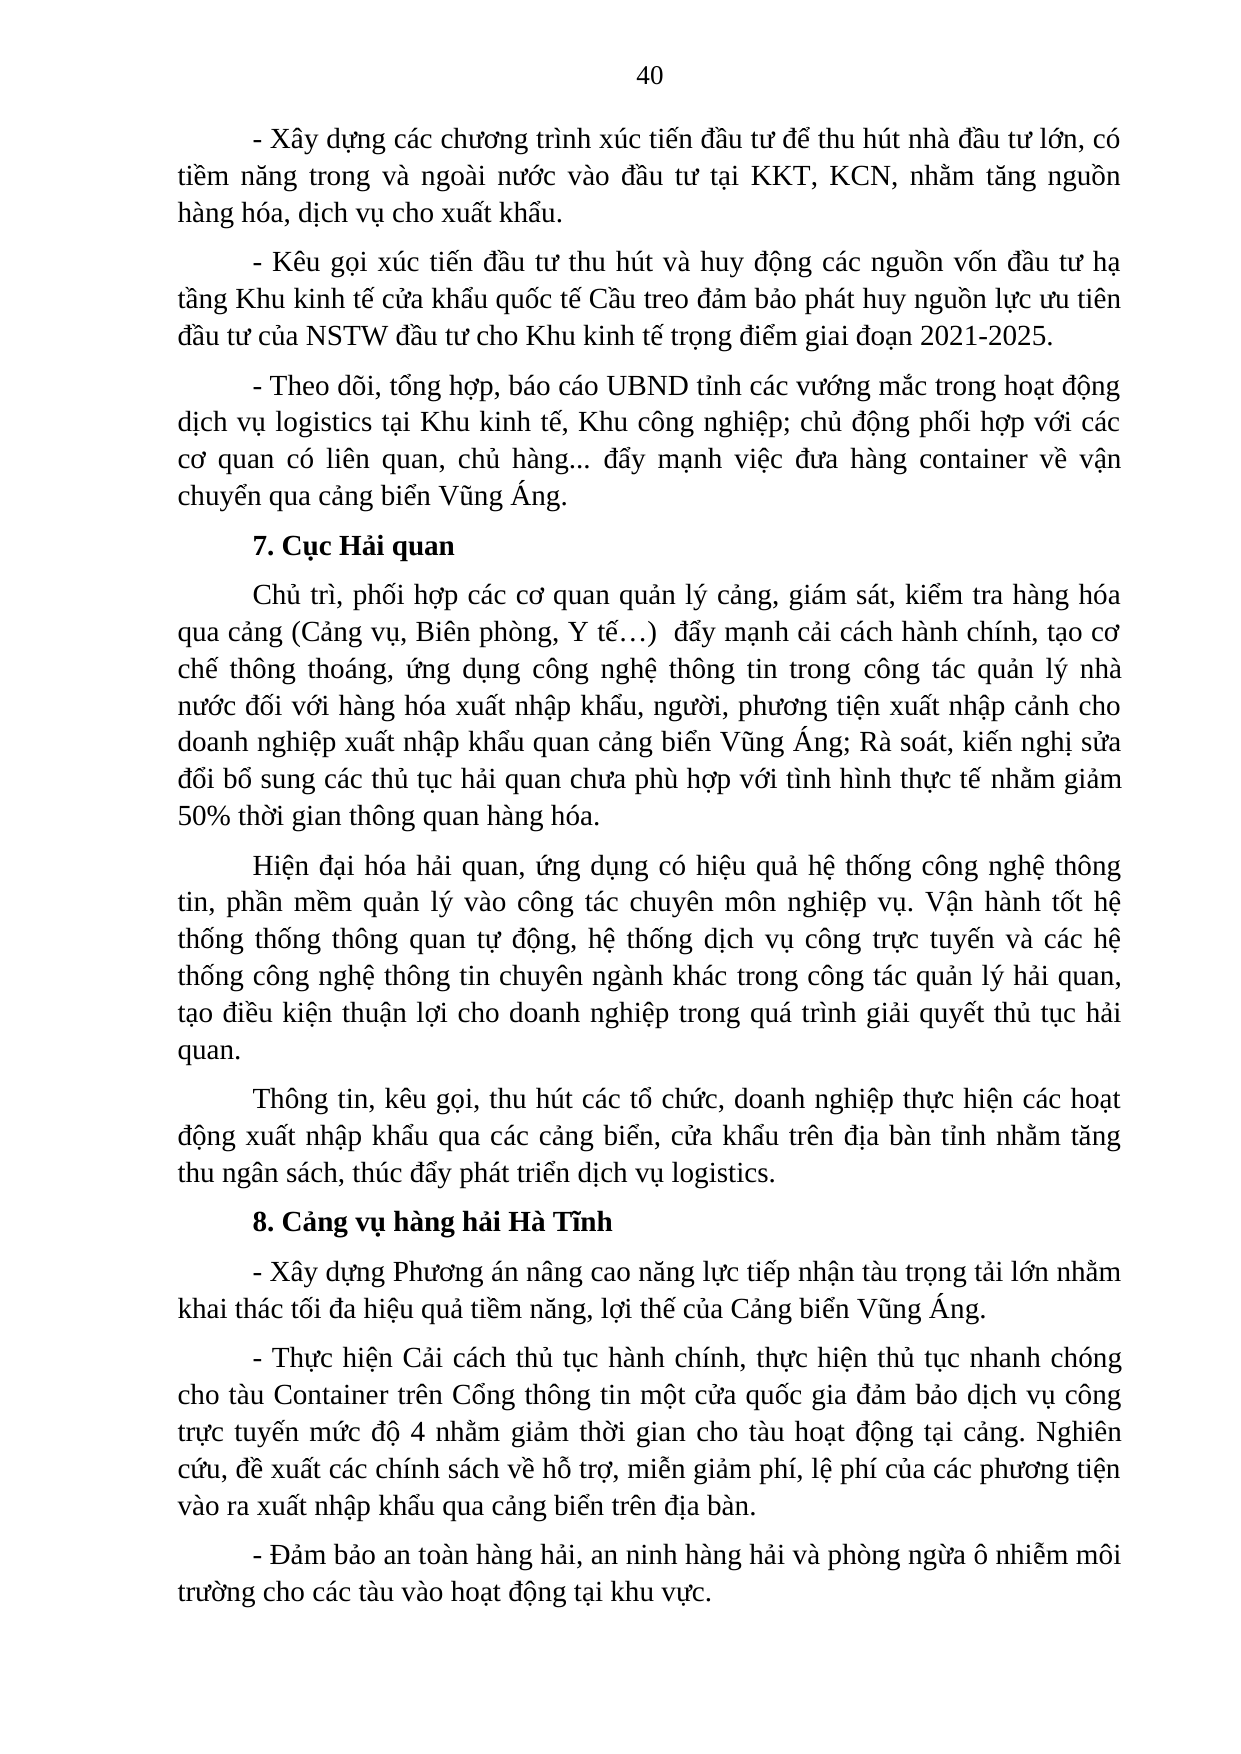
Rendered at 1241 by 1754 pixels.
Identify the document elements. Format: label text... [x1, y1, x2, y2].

text Chủ trì, phối hợp các cơ quan quản lý cảng, giám sát, kiểm tra hàng hóa qua cảng (Cảng vụ, Biên phòng, Y tế…) đẩy mạnh cải cách hành chính, tạo cơ chế thông thoáng, ứng dụng công nghệ thông tin trong công tác quản lý nhà nước đối với hàng hóa xuất nhập khẩu, người, phương tiện xuất nhập cảnh cho doanh nghiệp xuất nhập khẩu quan cảng biển Vũng Áng; Rà soát, kiến nghị sửa đổi bổ sung các thủ tục hải quan chưa phù hợp với tình hình thực tế nhằm giảm 50% thời gian thông quan hàng hóa. [177, 577, 1122, 832]
text Thông tin, kêu gọi, thu hút các tổ chức, doanh nghiệp thực hiện các hoạt động xuất nhập khẩu qua các cảng biển, cửa khẩu trên địa bàn tỉnh nhằm tăng thu ngân sách, thúc đẩy phát triển dịch vụ logistics. [177, 1081, 1122, 1189]
text Hiện đại hóa hải quan, ứng dụng có hiệu quả hệ thống công nghệ thông tin, phần mềm quản lý vào công tác chuyên môn nghiệp vụ. Vận hành tốt hệ thống thống thông quan tự động, hệ thống dịch vụ công trực tuyến và các hệ thống công nghệ thông tin chuyên ngành khác trong công tác quản lý hải quan, tạo điều kiện thuận lợi cho doanh nghiệp trong quá trình giải quyết thủ tục hải quan. [177, 848, 1122, 1066]
text - Kêu gọi xúc tiến đầu tư thu hút và huy động các nguồn vốn đầu tư hạ tầng Khu kinh tế cửa khẩu quốc tế Cầu treo đảm bảo phát huy nguồn lực ưu tiên đầu tư của NSTW đầu tư cho Khu kinh tế trọng điểm giai đoạn 2021-2025. [177, 244, 1122, 352]
text - Theo dõi, tổng hợp, báo cáo UBND tỉnh các vướng mắc trong hoạt động dịch vụ logistics tại Khu kinh tế, Khu công nghiệp; chủ động phối hợp với các cơ quan có liên quan, chủ hàng... đẩy mạnh việc đưa hàng container về vận chuyển qua cảng biển Vũng Áng. [177, 368, 1122, 512]
text - Thực hiện Cải cách thủ tục hành chính, thực hiện thủ tục nhanh chóng cho tàu Container trên Cổng thông tin một cửa quốc gia đảm bảo dịch vụ công trực tuyến mức độ 4 nhằm giảm thời gian cho tàu hoạt động tại cảng. Nghiên cứu, đề xuất các chính sách về hỗ trợ, miễn giảm phí, lệ phí của các phương tiện vào ra xuất nhập khẩu qua cảng biển trên địa bàn. [177, 1340, 1122, 1521]
text 7. Cục Hải quan [177, 528, 1122, 561]
text - Xây dựng Phương án nâng cao năng lực tiếp nhận tàu trọng tải lớn nhằm khai thác tối đa hiệu quả tiềm năng, lợi thế của Cảng biển Vũng Áng. [177, 1254, 1122, 1324]
text 8. Cảng vụ hàng hải Hà Tĩnh [177, 1204, 1122, 1238]
text - Xây dựng các chương trình xúc tiến đầu tư để thu hút nhà đầu tư lớn, có tiềm năng trong và ngoài nước vào đầu tư tại KKT, KCN, nhằm tăng nguồn hàng hóa, dịch vụ cho xuất khẩu. [177, 121, 1122, 229]
text - Đảm bảo an toàn hàng hải, an ninh hàng hải và phòng ngừa ô nhiễm môi trường cho các tàu vào hoạt động tại khu vực. [177, 1537, 1122, 1607]
